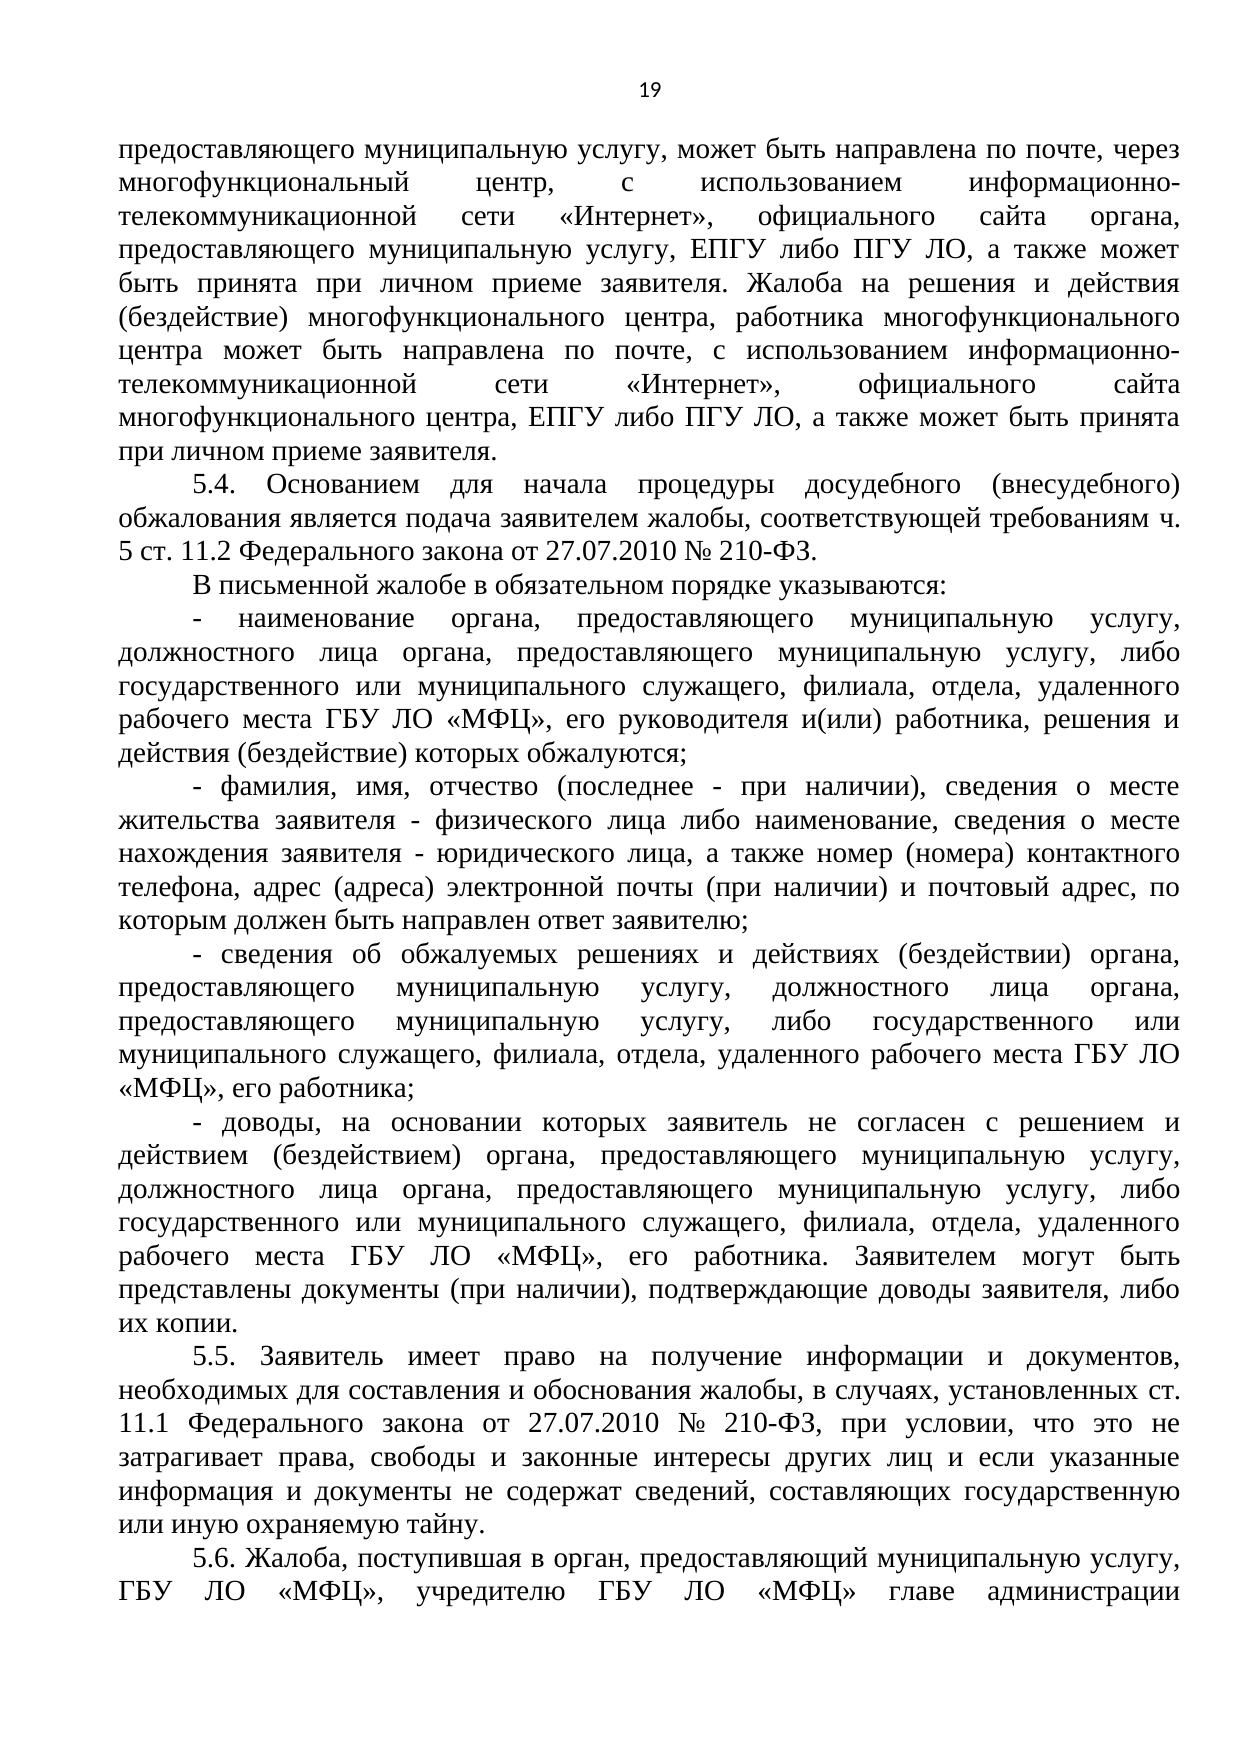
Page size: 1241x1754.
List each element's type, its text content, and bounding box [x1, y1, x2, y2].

text - доводы, на основании которых заявитель не согласен с решением и действием (бездействием) органа, предоставляющего муниципальную услугу, должностного лица органа, предоставляющего муниципальную услугу, либо государственного или муниципального служащего, филиала, отдела, удаленного рабочего места ГБУ ЛО «МФЦ», его работника. Заявителем могут быть представлены документы (при наличии), подтверждающие доводы заявителя, либо их копии. [118, 1104, 1181, 1338]
text - наименование органа, предоставляющего муниципальную услугу, должностного лица органа, предоставляющего муниципальную услугу, либо государственного или муниципального служащего, филиала, отдела, удаленного рабочего места ГБУ ЛО «МФЦ», его руководителя и(или) работника, решения и действия (бездействие) которых обжалуются; [118, 601, 1181, 768]
text В письменной жалобе в обязательном порядке указываются: [118, 567, 1181, 601]
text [118, 1540, 1181, 1607]
text 5.5. Заявитель имеет право на получение информации и документов, необходимых для составления и обоснования жалобы, в случаях, установленных ст. 11.1 Федерального закона от 27.07.2010 № 210-ФЗ, при условии, что это не затрагивает права, свободы и законные интересы других лиц и если указанные информация и документы не содержат сведений, составляющих государственную или иную охраняемую тайну. [118, 1338, 1181, 1540]
text 5.4. Основанием для начала процедуры досудебного (внесудебного) обжалования является подача заявителем жалобы, соответствующей требованиям ч. 5 ст. 11.2 Федерального закона от 27.07.2010 № 210-ФЗ. [118, 466, 1181, 567]
text - сведения об обжалуемых решениях и действиях (бездействии) органа, предоставляющего муниципальную услугу, должностного лица органа, предоставляющего муниципальную услугу, либо государственного или муниципального служащего, филиала, отдела, удаленного рабочего места ГБУ ЛО «МФЦ», его работника; [118, 936, 1181, 1104]
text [118, 131, 1181, 466]
text - фамилия, имя, отчество (последнее - при наличии), сведения о месте жительства заявителя - физического лица либо наименование, сведения о месте нахождения заявителя - юридического лица, а также номер (номера) контактного телефона, адрес (адреса) электронной почты (при наличии) и почтовый адрес, по которым должен быть направлен ответ заявителю; [118, 768, 1181, 936]
